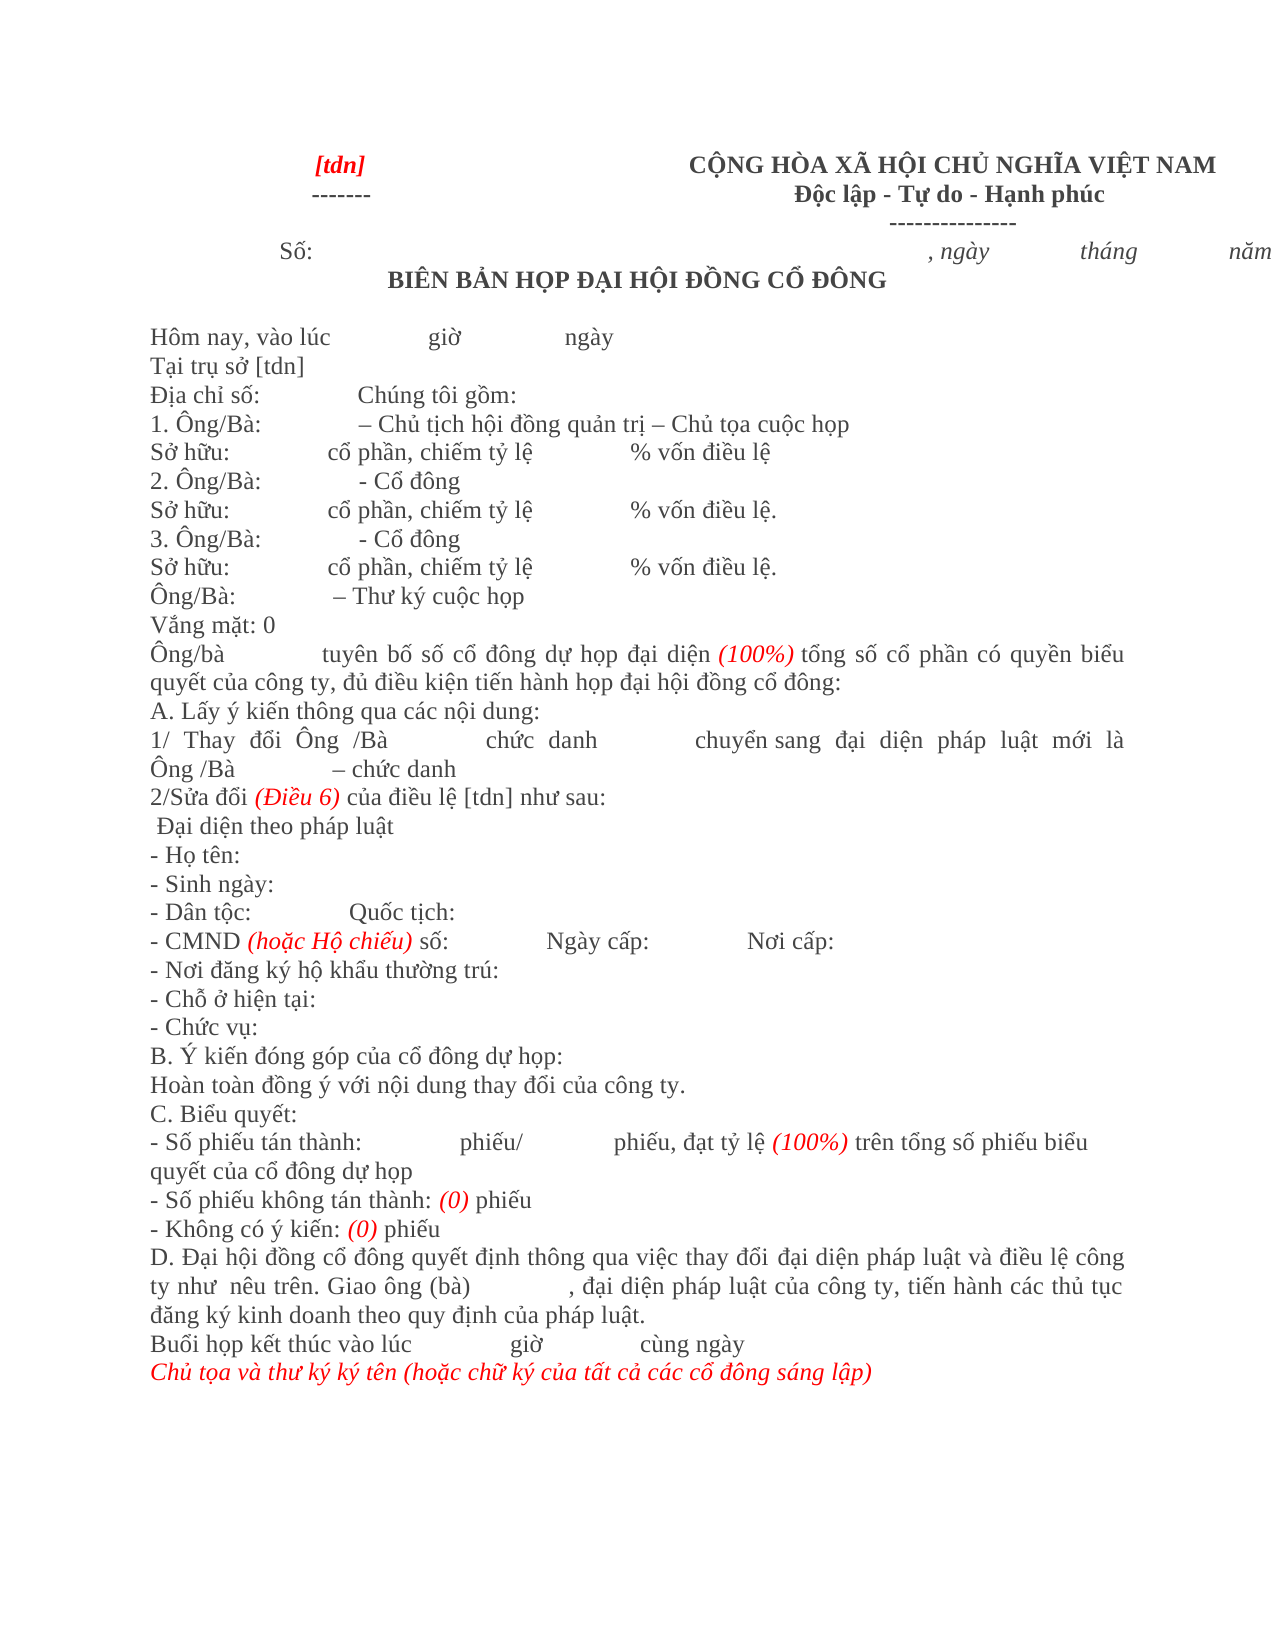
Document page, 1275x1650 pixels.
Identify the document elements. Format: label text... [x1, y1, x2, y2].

text 1/ Thay đổi Ông /Bà chức danh chuyển sang đại diện pháp luật mới là Ông /Bà – chức danh [150, 725, 1125, 782]
text BIÊN BẢN HỌP ĐẠI HỘI ĐỒNG CỔ ĐÔNG [150, 265, 1125, 294]
text Đại diện theo pháp luật [150, 811, 1125, 840]
text C. Biểu quyết: [150, 1099, 1125, 1127]
text 3. Ông/Bà: - Cổ đông [150, 524, 1125, 552]
text - Chỗ ở hiện tại: [150, 984, 1125, 1012]
text - Số phiếu tán thành: phiếu/ phiếu, đạt tỷ lệ (100%) trên tổng số phiếu biểu quyết của cổ đông dự họp [150, 1127, 1125, 1185]
text Hôm nay, vào lúc giờ ngày [150, 322, 1125, 351]
text Sở hữu: cổ phần, chiếm tỷ lệ % vốn điều lệ. [150, 495, 1125, 524]
text - Họ tên: [150, 840, 1125, 869]
text Sở hữu: cổ phần, chiếm tỷ lệ % vốn điều lệ. [150, 552, 1125, 581]
table_cell Số: [150, 236, 532, 265]
text - Nơi đăng ký hộ khẩu thường trú: [150, 955, 1125, 984]
text Vắng mặt: 0 [150, 610, 1125, 639]
text D. Đại hội đồng cổ đông quyết định thông qua việc thay đổi đại diện pháp luật và điều lệ công ty như nêu trên. Giao ông (bà) , đại diện pháp luật của công ty, tiến hành các thủ tục đăng ký kinh doanh theo quy định của pháp luật. [150, 1242, 1125, 1329]
table_header [tdn] ------- [150, 150, 532, 236]
text 2. Ông/Bà: - Cổ đông [150, 466, 1125, 495]
text Tại trụ sở [tdn] [150, 351, 1125, 380]
text 2/Sửa đổi (Điều 6) của điều lệ [tdn] như sau: [150, 782, 1125, 811]
text Chủ tọa và thư ký ký tên (hoặc chữ ký của tất cả các cổ đông sáng lập) [150, 1357, 1125, 1386]
text A. Lấy ý kiến thông qua các nội dung: [150, 696, 1125, 725]
text Buổi họp kết thúc vào lúc giờ cùng ngày [150, 1329, 1125, 1357]
text Địa chỉ số: Chúng tôi gồm: [150, 380, 1125, 409]
text - Dân tộc: Quốc tịch: [150, 897, 1125, 926]
text - Chức vụ: [150, 1012, 1125, 1041]
text Ông/bà tuyên bố số cổ đông dự họp đại diện (100%) tổng số cổ phần có quyền biểu quyết của công ty, đủ điều kiện tiến hành họp đại hội đồng cổ đông: [150, 639, 1125, 696]
text 1. Ông/Bà: – Chủ tịch hội đồng quản trị – Chủ tọa cuộc họp [150, 409, 1125, 437]
table_header CỘNG HÒA XÃ HỘI CHỦ NGHĨA VIỆT NAM Độc lập - Tự do - Hạnh phúc --------------- [533, 150, 1275, 236]
text Hoàn toàn đồng ý với nội dung thay đổi của công ty. [150, 1070, 1125, 1099]
table_cell , ngày tháng năm [533, 236, 1275, 265]
text - Sinh ngày: [150, 869, 1125, 897]
text - Số phiếu không tán thành: (0) phiếu [150, 1185, 1125, 1214]
text - CMND (hoặc Hộ chiếu) số: Ngày cấp: Nơi cấp: [150, 926, 1125, 955]
text B. Ý kiến đóng góp của cổ đông dự họp: [150, 1041, 1125, 1070]
text - Không có ý kiến: (0) phiếu [150, 1214, 1125, 1242]
text Ông/Bà: – Thư ký cuộc họp [150, 581, 1125, 610]
text Sở hữu: cổ phần, chiếm tỷ lệ % vốn điều lệ [150, 437, 1125, 466]
